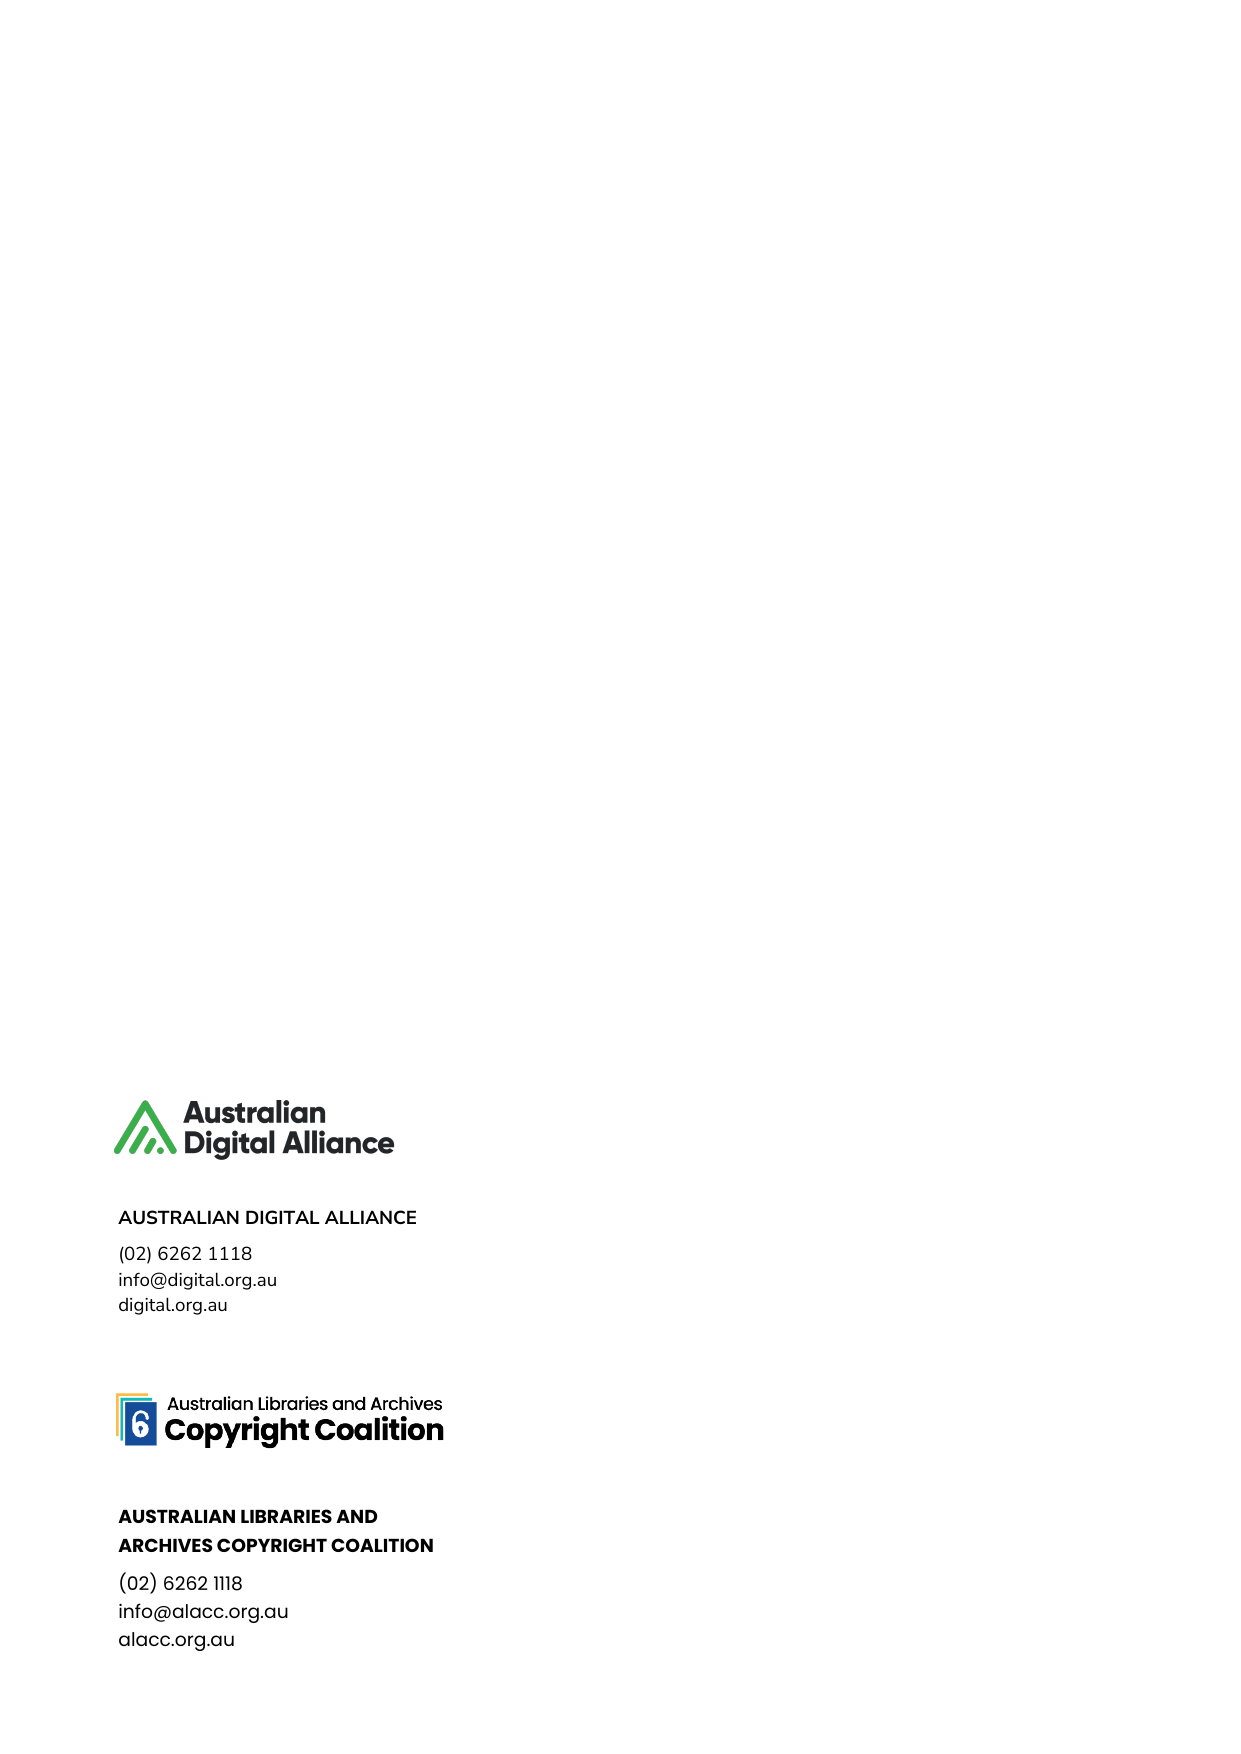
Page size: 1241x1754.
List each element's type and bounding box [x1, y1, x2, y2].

picture [103, 1381, 456, 1461]
picture [107, 1094, 401, 1164]
